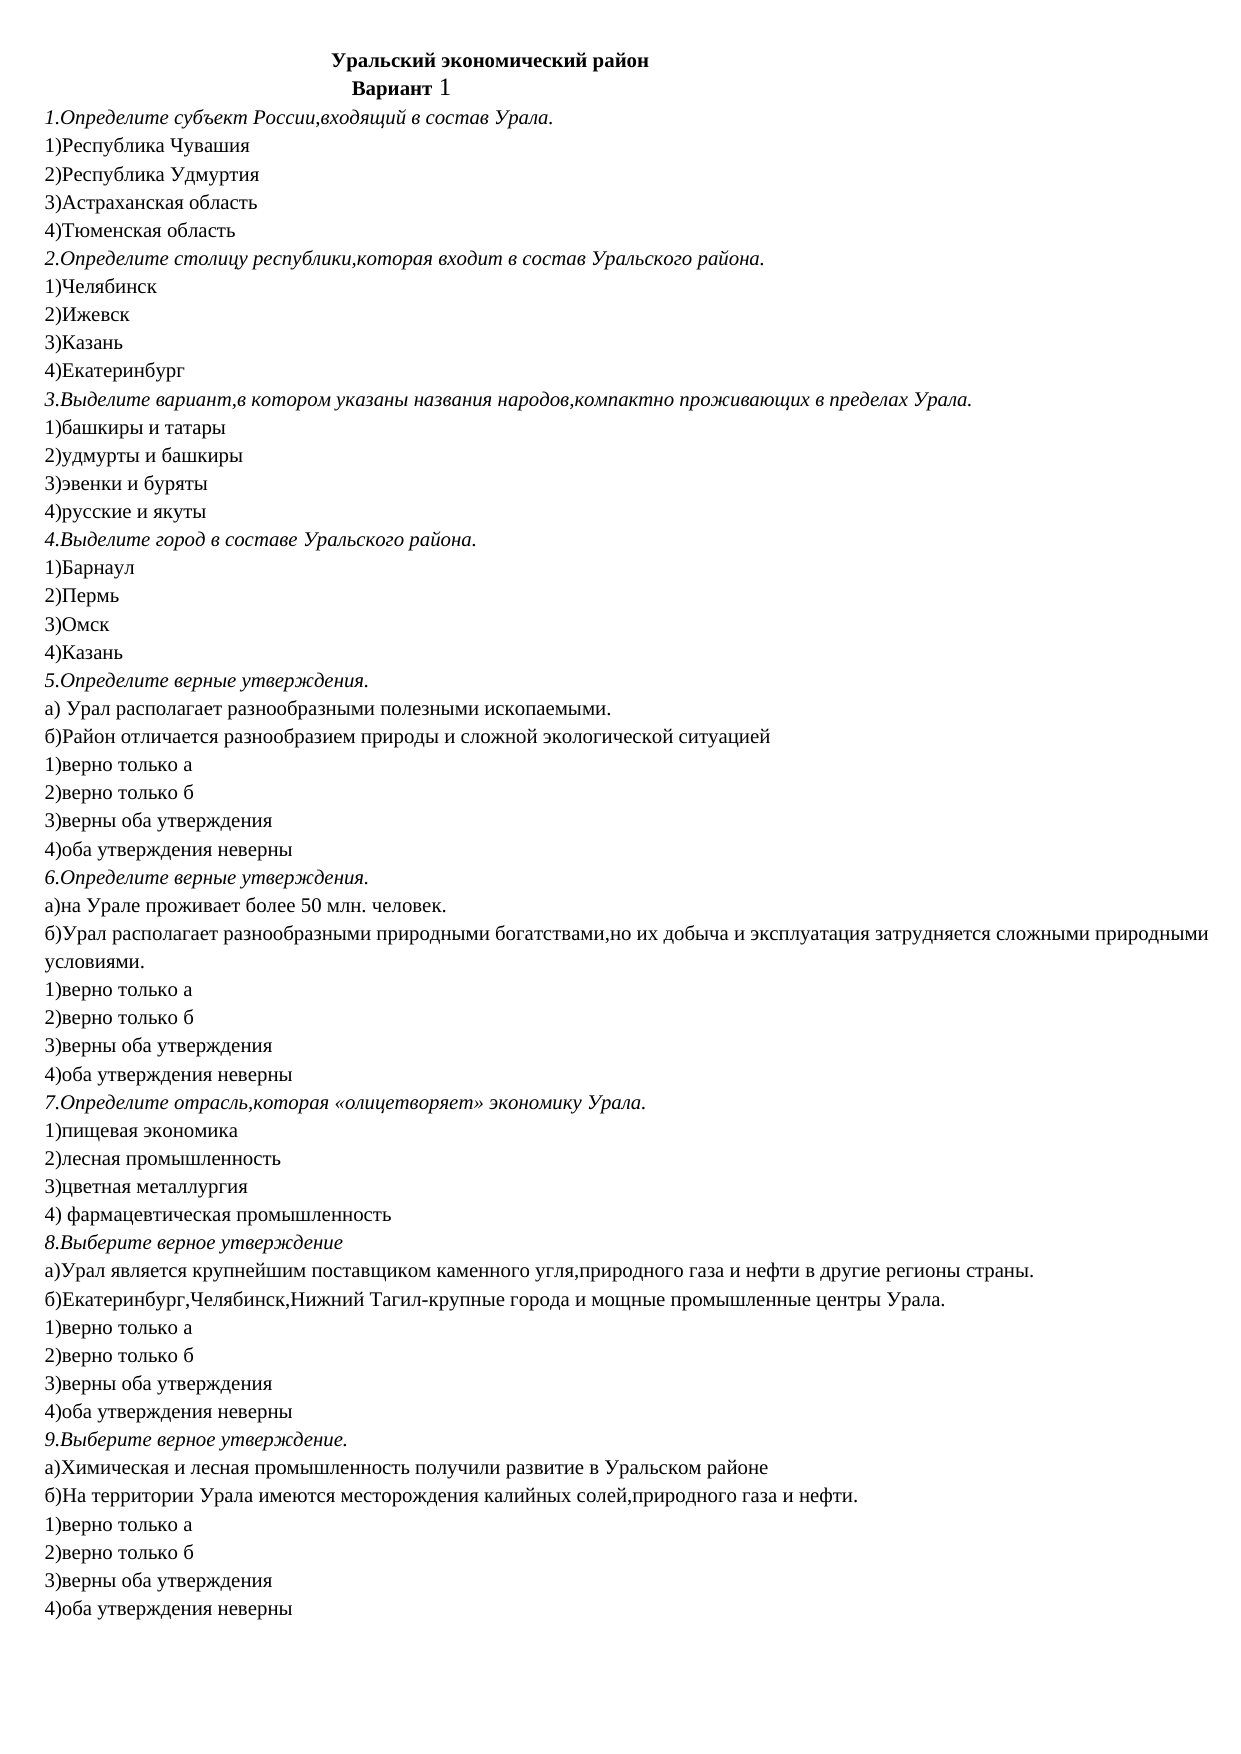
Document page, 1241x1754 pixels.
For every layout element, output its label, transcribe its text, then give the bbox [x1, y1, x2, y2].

text 8.Выберите верное утверждение [44, 1226, 1226, 1254]
text 2)верно только б [44, 1339, 1226, 1367]
text 3)цветная металлургия [44, 1170, 1226, 1198]
text 3)верны оба утверждения [44, 804, 1226, 832]
text 3.Выделите вариант,в котором указаны названия народов,компактно проживающих в пределах Урала. [44, 382, 1226, 411]
text 3)эвенки и буряты [44, 467, 1226, 495]
text 2)Ижевск [44, 298, 1226, 326]
text 4) фармацевтическая промышленность [44, 1198, 1226, 1226]
text б)Урал располагает разнообразными природными богатствами,но их добыча и эксплуатация затрудняется сложными природными условиями. [44, 917, 1226, 973]
text 4)Тюменская область [44, 214, 1226, 242]
text 1)верно только а [44, 748, 1226, 776]
text 3)верны оба утверждения [44, 1564, 1226, 1592]
text а)на Урале проживает более 50 млн. человек. [44, 889, 1226, 917]
text 2)удмурты и башкиры [44, 439, 1226, 467]
text 7.Определите отрасль,которая «олицетворяет» экономику Урала. [44, 1086, 1226, 1114]
text 4)Казань [44, 636, 1226, 664]
text 6.Определите верные утверждения. [44, 861, 1226, 889]
text б)Екатеринбург,Челябинск,Нижний Тагил-крупные города и мощные промышленные центры Урала. [44, 1282, 1226, 1311]
text 2)верно только б [44, 1536, 1226, 1564]
text 9.Выберите верное утверждение. [44, 1423, 1226, 1451]
text б)На территории Урала имеются месторождения калийных солей,природного газа и нефти. [44, 1479, 1226, 1507]
text 2)Пермь [44, 579, 1226, 607]
text 1)верно только а [44, 973, 1226, 1001]
text 2)верно только б [44, 776, 1226, 804]
text 4)русские и якуты [44, 495, 1226, 523]
text 2.Определите столицу республики,которая входит в состав Уральского района. [44, 242, 1226, 270]
text б)Район отличается разнообразием природы и сложной экологической ситуацией [44, 720, 1226, 748]
text 2)верно только б [44, 1001, 1226, 1029]
text 3)верны оба утверждения [44, 1029, 1226, 1057]
text 2)лесная промышленность [44, 1142, 1226, 1170]
text 3)верны оба утверждения [44, 1367, 1226, 1395]
text 3)Омск [44, 607, 1226, 636]
text 1)Челябинск [44, 270, 1226, 298]
text а) Урал располагает разнообразными полезными ископаемыми. [44, 692, 1226, 720]
text 2)Республика Удмуртия [44, 157, 1226, 186]
text 1)Республика Чувашия [44, 129, 1226, 157]
text 4)оба утверждения неверны [44, 1057, 1226, 1086]
text 1)пищевая экономика [44, 1114, 1226, 1142]
text 3)Астраханская область [44, 186, 1226, 214]
text 1)Барнаул [44, 551, 1226, 579]
text 1)верно только а [44, 1507, 1226, 1536]
text 4)оба утверждения неверны [44, 832, 1226, 861]
text 1.Определите субъект России,входящий в состав Урала. [44, 101, 1226, 129]
text Вариант 1 [44, 72, 1226, 101]
text а)Химическая и лесная промышленность получили развитие в Уральском районе [44, 1451, 1226, 1479]
text Уральский экономический район [44, 44, 1226, 72]
text 3)Казань [44, 326, 1226, 354]
text 4)Екатеринбург [44, 354, 1226, 382]
text 1)башкиры и татары [44, 411, 1226, 439]
text 4.Выделите город в составе Уральского района. [44, 523, 1226, 551]
text 4)оба утверждения неверны [44, 1395, 1226, 1423]
text а)Урал является крупнейшим поставщиком каменного угля,природного газа и нефти в другие регионы страны. [44, 1254, 1226, 1282]
text 5.Определите верные утверждения. [44, 664, 1226, 692]
text 4)оба утверждения неверны [44, 1592, 1226, 1620]
text 1)верно только а [44, 1311, 1226, 1339]
